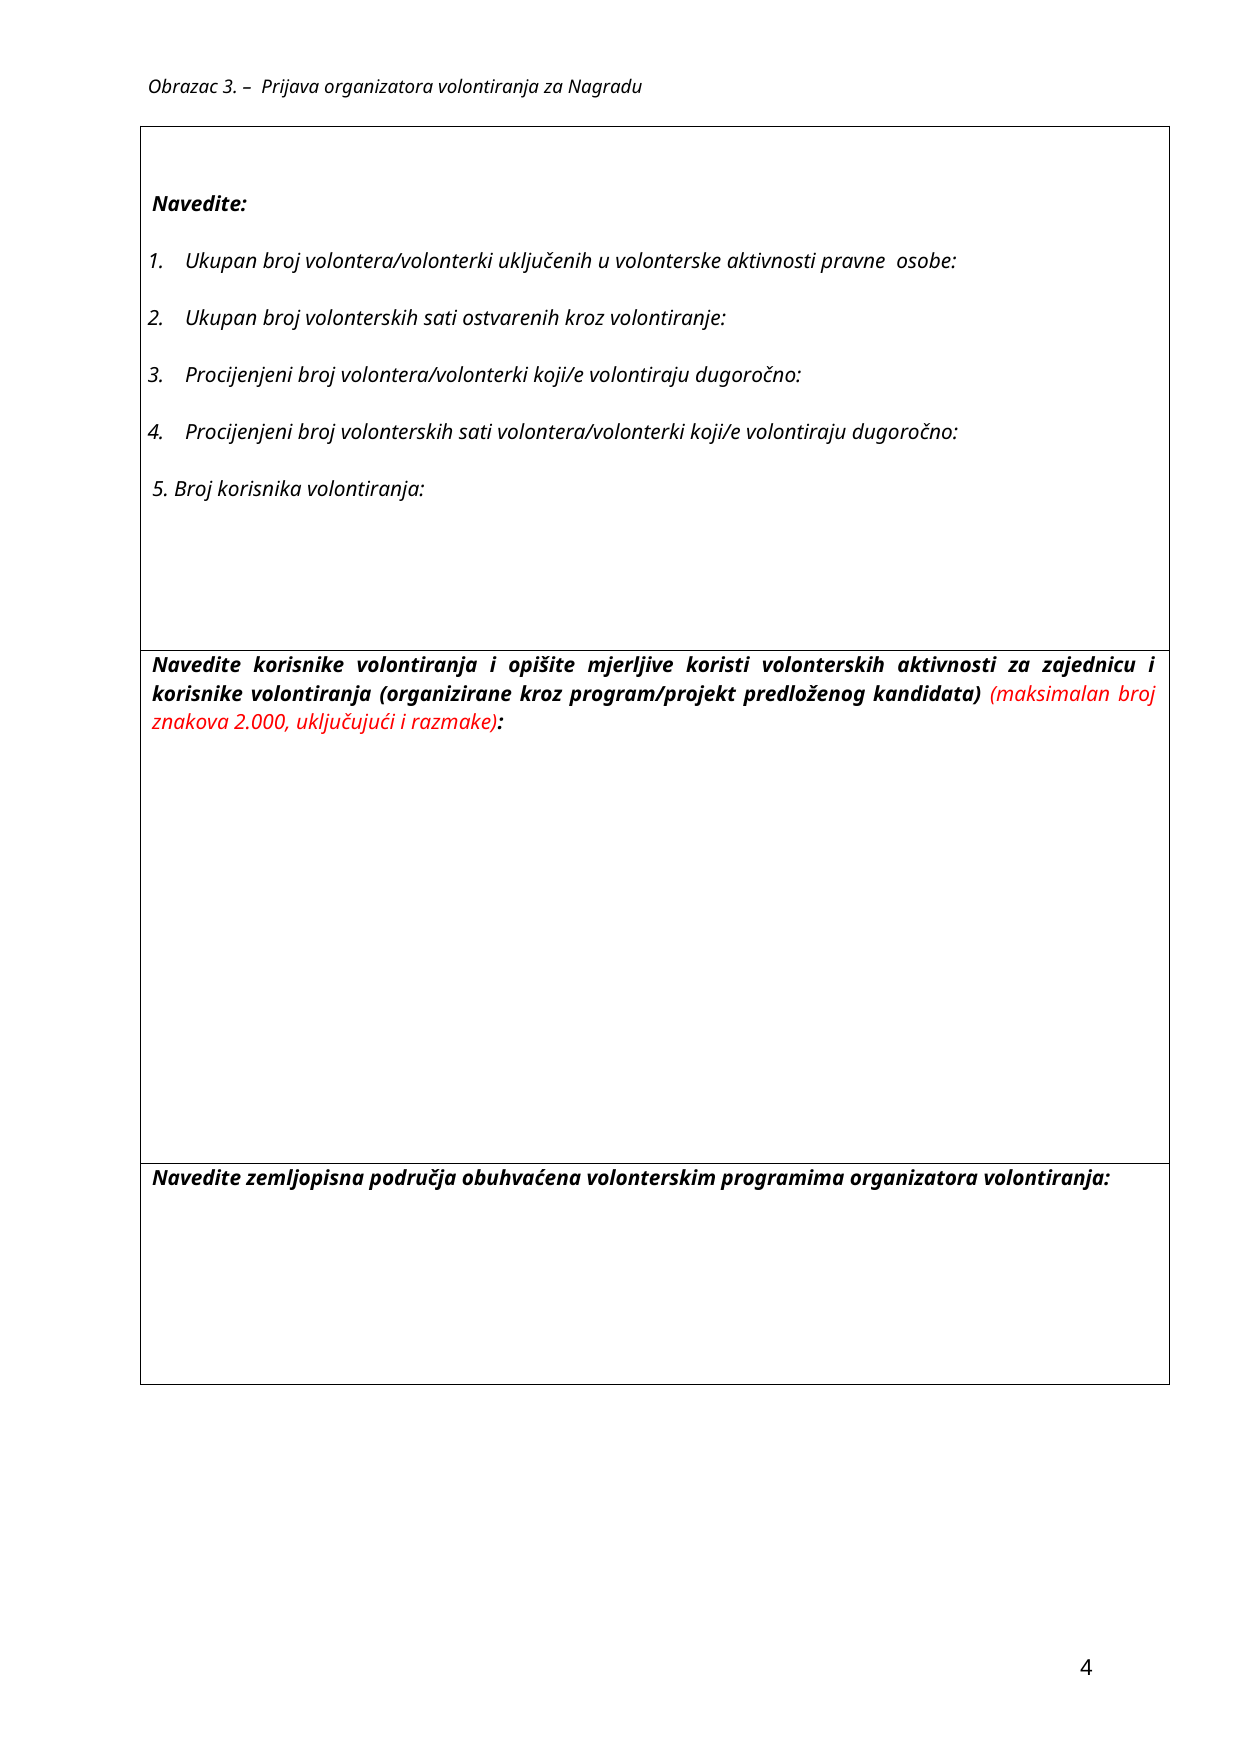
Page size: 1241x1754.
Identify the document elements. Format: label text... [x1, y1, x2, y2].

table_cell Navedite korisnike volontiranja i opišite mjerljive koristi volonterskih aktivnosti za zajednicu i korisnike volontiranja (organizirane kroz program/projekt predloženog kandidata) (maksimalan broj znakova 2.000, uključujući i razmake): [141, 651, 1169, 1162]
table_cell Navedite zemljopisna područja obuhvaćena volonterskim programima organizatora volontiranja: [141, 1164, 1169, 1384]
table_cell Navedite: Ukupan broj volontera/volonterki uključenih u volonterske aktivnosti pravne osobe: Ukupan broj volonterskih sati ostvarenih kroz volontiranje: Procijenjeni broj volontera/volonterki koji/e volontiraju dugoročno: Procijenjeni broj volonterskih sati volontera/volonterki koji/e volontiraju dugoročno: 5. Broj korisnika volontiranja: [141, 127, 1169, 649]
